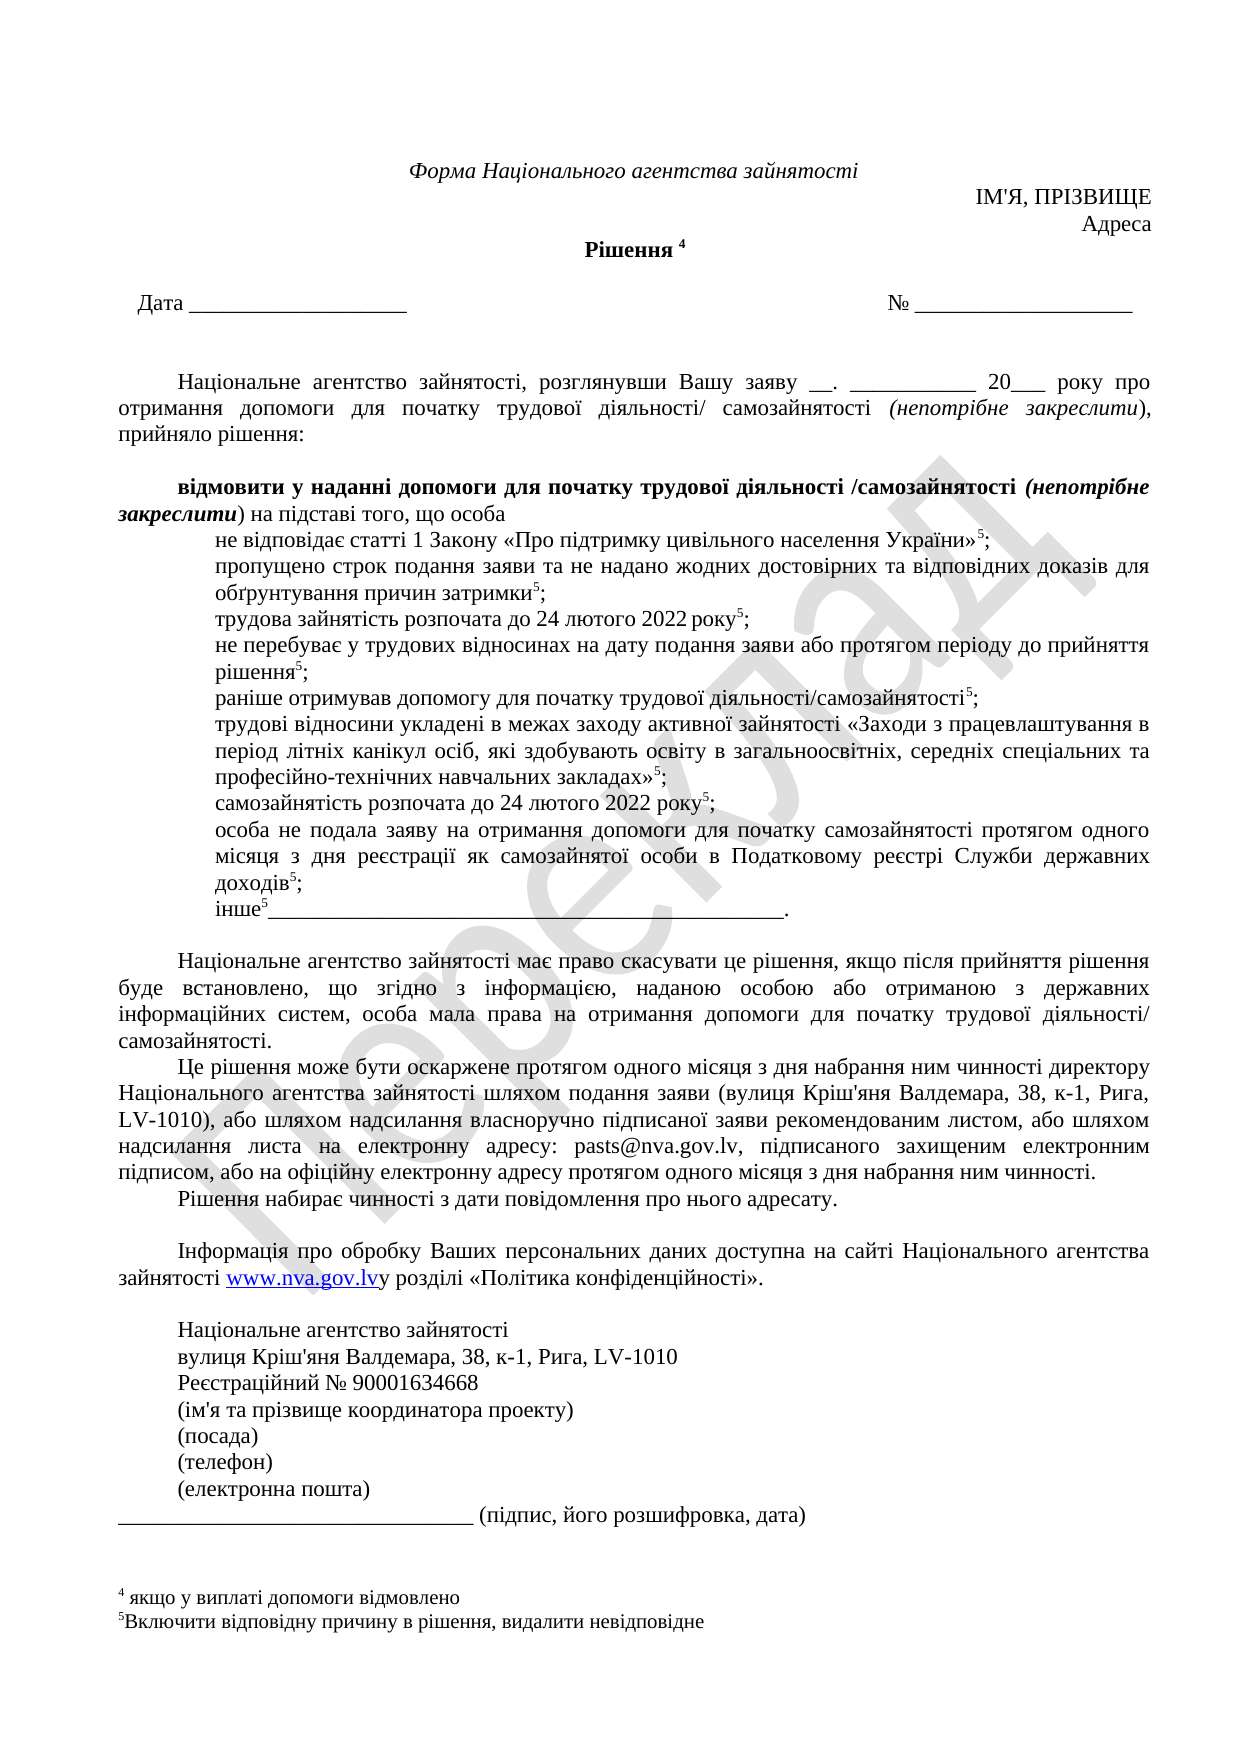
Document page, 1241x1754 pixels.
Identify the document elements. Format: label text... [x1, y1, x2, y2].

text раніше отримував допомогу для початку трудової діяльності/самозайнятості5; [215, 684, 1152, 710]
text _______________________________ (підпис, його розшифровка, дата) [118, 1501, 1152, 1527]
text (телефон) [118, 1448, 1152, 1475]
text Національне агентство зайнятості, розглянувши Вашу заяву __. ___________ 20___ року про отримання допомоги для початку трудової діяльності/ самозайнятості (непотрібне закреслити), прийняло рішення: [118, 368, 1152, 447]
text пропущено строк подання заяви та не надано жодних достовірних та відповідних доказів для обґрунтування причин затримки5; [215, 552, 1152, 605]
text Це рішення може бути оскаржене протягом одного місяця з дня набрання ним чинності директору Національного агентства зайнятості шляхом подання заяви (вулиця Кріш'яня Валдемара, 38, к-1, Рига, LV-1010), або шляхом надсилання власноручно підписаної заяви рекомендованим листом, або шляхом надсилання листа на електронну адресу: pasts@nva.gov.lv, підписаного захищеним електронним підписом, або на офіційну електронну адресу протягом одного місяця з дня набрання ним чинності. [118, 1053, 1152, 1185]
text особа не подала заяву на отримання допомоги для початку самозайнятості протягом одного місяця з дня реєстрації як самозайнятої особи в Податковому реєстрі Служби державних доходів5; [215, 816, 1152, 895]
text Форма Національного агентства зайнятості [118, 157, 1152, 183]
text ІМ'Я, ПРІЗВИЩЕ [118, 183, 1152, 210]
text не перебуває у трудових відносинах на дату подання заяви або протягом періоду до прийняття рішення5; [215, 631, 1152, 684]
text трудова зайнятість розпочата до 24 лютого 2022 року5; [215, 605, 1152, 631]
text Національне агентство зайнятості має право скасувати це рішення, якщо після прийняття рішення буде встановлено, що згідно з інформацією, наданою особою або отриманою з державних інформаційних систем, особа мала права на отримання допомоги для початку трудової діяльності/ самозайнятості. [118, 948, 1152, 1053]
text Рішення набирає чинності з дати повідомлення про нього адресату. [118, 1185, 1152, 1211]
text (електронна пошта) [118, 1475, 1152, 1501]
text Інформація про обробку Ваших персональних даних доступна на сайті Національного агентства зайнятості www.nva.gov.lvу розділі «Політика конфіденційності». [118, 1237, 1152, 1290]
text Національне агентство зайнятості [118, 1317, 1152, 1343]
text відмовити у наданні допомоги для початку трудової діяльності /самозайнятості (непотрібне закреслити) на підставі того, що особа [118, 473, 1152, 526]
text вулиця Кріш'яня Валдемара, 38, к-1, Рига, LV-1010 [118, 1343, 1152, 1369]
text Рішення [118, 236, 1152, 262]
text (посада) [118, 1422, 1152, 1448]
text трудові відносини укладені в межах заходу активної зайнятості «Заходи з працевлаштування в період літніх канікул осіб, які здобувають освіту в загальноосвітніх, середніх спеціальних та професійно-технічних навчальних закладах»5; [215, 710, 1152, 789]
text самозайнятість розпочата до 24 лютого 2022 року5; [215, 789, 1152, 816]
text Дата ___________________ № ___________________ [118, 289, 1152, 315]
text (ім'я та прізвище координатора проекту) [118, 1396, 1152, 1422]
text інше_____________________________________________. [215, 895, 1152, 921]
text Реєстраційний № 90001634668 [118, 1369, 1152, 1396]
text Адреса [118, 210, 1152, 236]
text не відповідає статті 1 Закону «Про підтримку цивільного населення України»5; [215, 526, 1152, 552]
